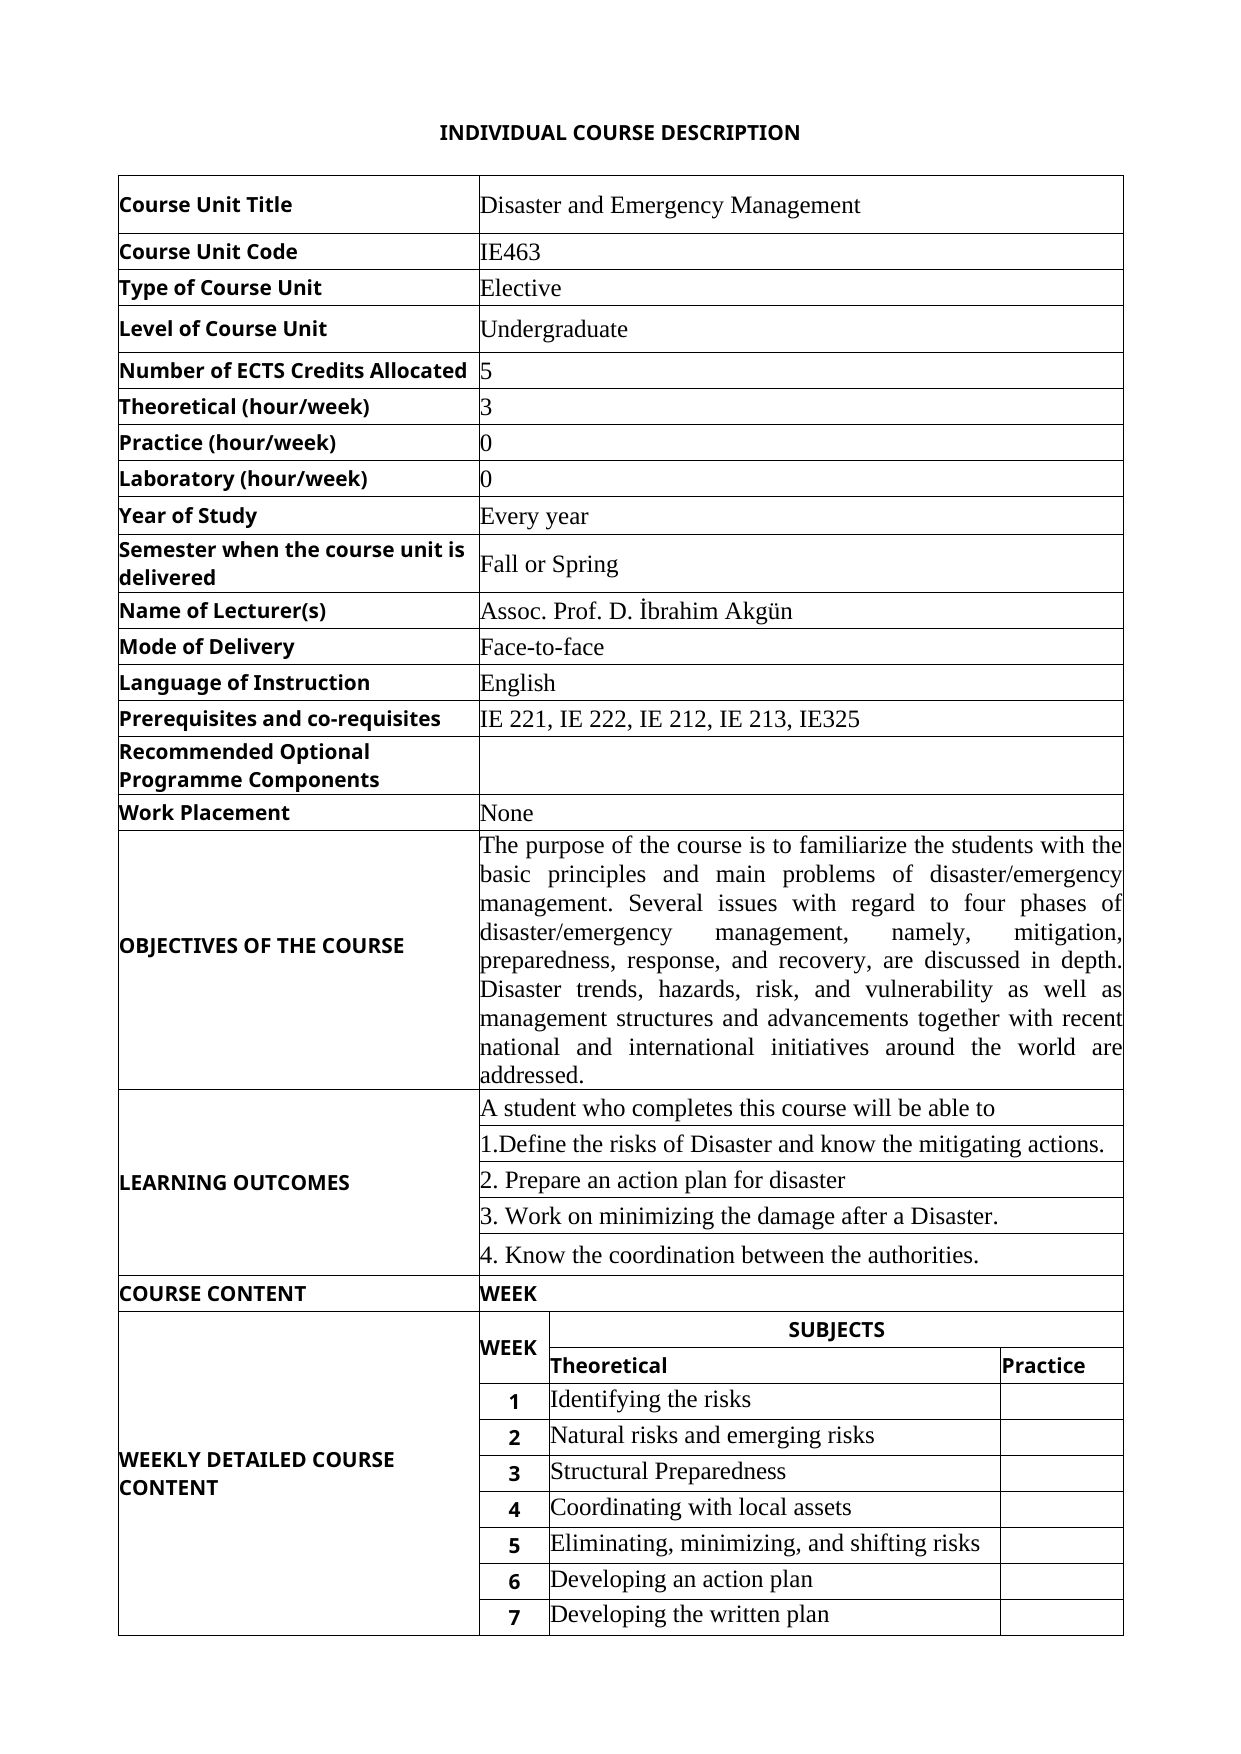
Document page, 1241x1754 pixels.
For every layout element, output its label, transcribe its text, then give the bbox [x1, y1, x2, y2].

table_cell 2 [480, 1420, 549, 1455]
table_cell Course Unit Code [119, 234, 479, 269]
table_cell Developing an action plan [550, 1564, 1000, 1598]
table_cell Work Placement [119, 795, 479, 829]
text INDIVIDUAL COURSE DESCRIPTION [118, 118, 1122, 147]
table_cell Type of Course Unit [119, 270, 479, 305]
table_cell Face-to-face [480, 629, 1123, 664]
table_cell Level of Course Unit [119, 306, 479, 352]
table_cell 4. Know the coordination between the authorities. [480, 1234, 1123, 1275]
table_cell COURSE CONTENT [119, 1276, 479, 1311]
table_cell LEARNING OUTCOMES [119, 1090, 479, 1275]
table_header Disaster and Emergency Management [480, 176, 1123, 233]
table_cell IE 221, IE 222, IE 212, IE 213, IE325 [480, 701, 1123, 736]
table_cell 7 [480, 1600, 549, 1634]
table_cell WEEK [480, 1312, 549, 1383]
table_cell Semester when the course unit is delivered [119, 535, 479, 592]
table_cell Recommended Optional Programme Components [119, 737, 479, 794]
table_cell A student who completes this course will be able to [480, 1090, 1123, 1125]
table_cell OBJECTIVES OF THE COURSE [119, 831, 479, 1089]
table_cell Developing the written plan [550, 1600, 1000, 1634]
table_cell WEEK [480, 1276, 1123, 1311]
table_cell 4 [480, 1492, 549, 1527]
table_cell SUBJECTS [550, 1312, 1123, 1347]
table_cell [1001, 1456, 1123, 1491]
table_cell 3 [480, 389, 1123, 424]
table_cell [1001, 1420, 1123, 1455]
table_cell Fall or Spring [480, 535, 1123, 592]
table_cell Coordinating with local assets [550, 1492, 1000, 1527]
table_cell Undergraduate [480, 306, 1123, 352]
table_cell Mode of Delivery [119, 629, 479, 664]
table_cell Year of Study [119, 497, 479, 534]
table_cell Theoretical (hour/week) [119, 389, 479, 424]
table_cell English [480, 665, 1123, 700]
table_cell [1001, 1600, 1123, 1634]
table_cell Language of Instruction [119, 665, 479, 700]
table_cell 3 [480, 1456, 549, 1491]
table_header Course Unit Title [119, 176, 479, 233]
table_cell Prerequisites and co-requisites [119, 701, 479, 736]
table_cell [1001, 1564, 1123, 1598]
table_cell Elective [480, 270, 1123, 305]
table_cell Assoc. Prof. D. İbrahim Akgün [480, 593, 1123, 628]
table_cell 5 [480, 353, 1123, 388]
table_cell Structural Preparedness [550, 1456, 1000, 1491]
table_cell [480, 737, 1123, 794]
table_cell WEEKLY DETAILED COURSE CONTENT [119, 1312, 479, 1634]
table_cell Identifying the risks [550, 1384, 1000, 1419]
table_cell 1 [480, 1384, 549, 1419]
table_cell Laboratory (hour/week) [119, 461, 479, 496]
table_cell Number of ECTS Credits Allocated [119, 353, 479, 388]
table_cell 1.Define the risks of Disaster and know the mitigating actions. [480, 1126, 1123, 1161]
table_cell 2. Prepare an action plan for disaster [480, 1162, 1123, 1197]
table_cell [1001, 1384, 1123, 1419]
table_cell [1001, 1528, 1123, 1563]
table_cell 3. Work on minimizing the damage after a Disaster. [480, 1198, 1123, 1233]
table_cell Name of Lecturer(s) [119, 593, 479, 628]
table_cell 6 [480, 1564, 549, 1598]
table_cell The purpose of the course is to familiarize the students with the basic principles and main problems of disaster/emergency management. Several issues with regard to four phases of disaster/emergency management, namely, mitigation, preparedness, response, and recovery, are discussed in depth. Disaster trends, hazards, risk, and vulnerability as well as management structures and advancements together with recent national and international initiatives around the world are addressed. [480, 831, 1123, 1089]
table_cell Natural risks and emerging risks [550, 1420, 1000, 1455]
table_cell [1001, 1492, 1123, 1527]
table_cell 0 [480, 461, 1123, 496]
table_cell Theoretical [550, 1348, 1000, 1383]
table_cell None [480, 795, 1123, 829]
table_cell Eliminating, minimizing, and shifting risks [550, 1528, 1000, 1563]
table_cell Practice [1001, 1348, 1123, 1383]
table_cell Every year [480, 497, 1123, 534]
table_cell Practice (hour/week) [119, 425, 479, 460]
table_cell IE463 [480, 234, 1123, 269]
table_cell 0 [480, 425, 1123, 460]
table_cell 5 [480, 1528, 549, 1563]
